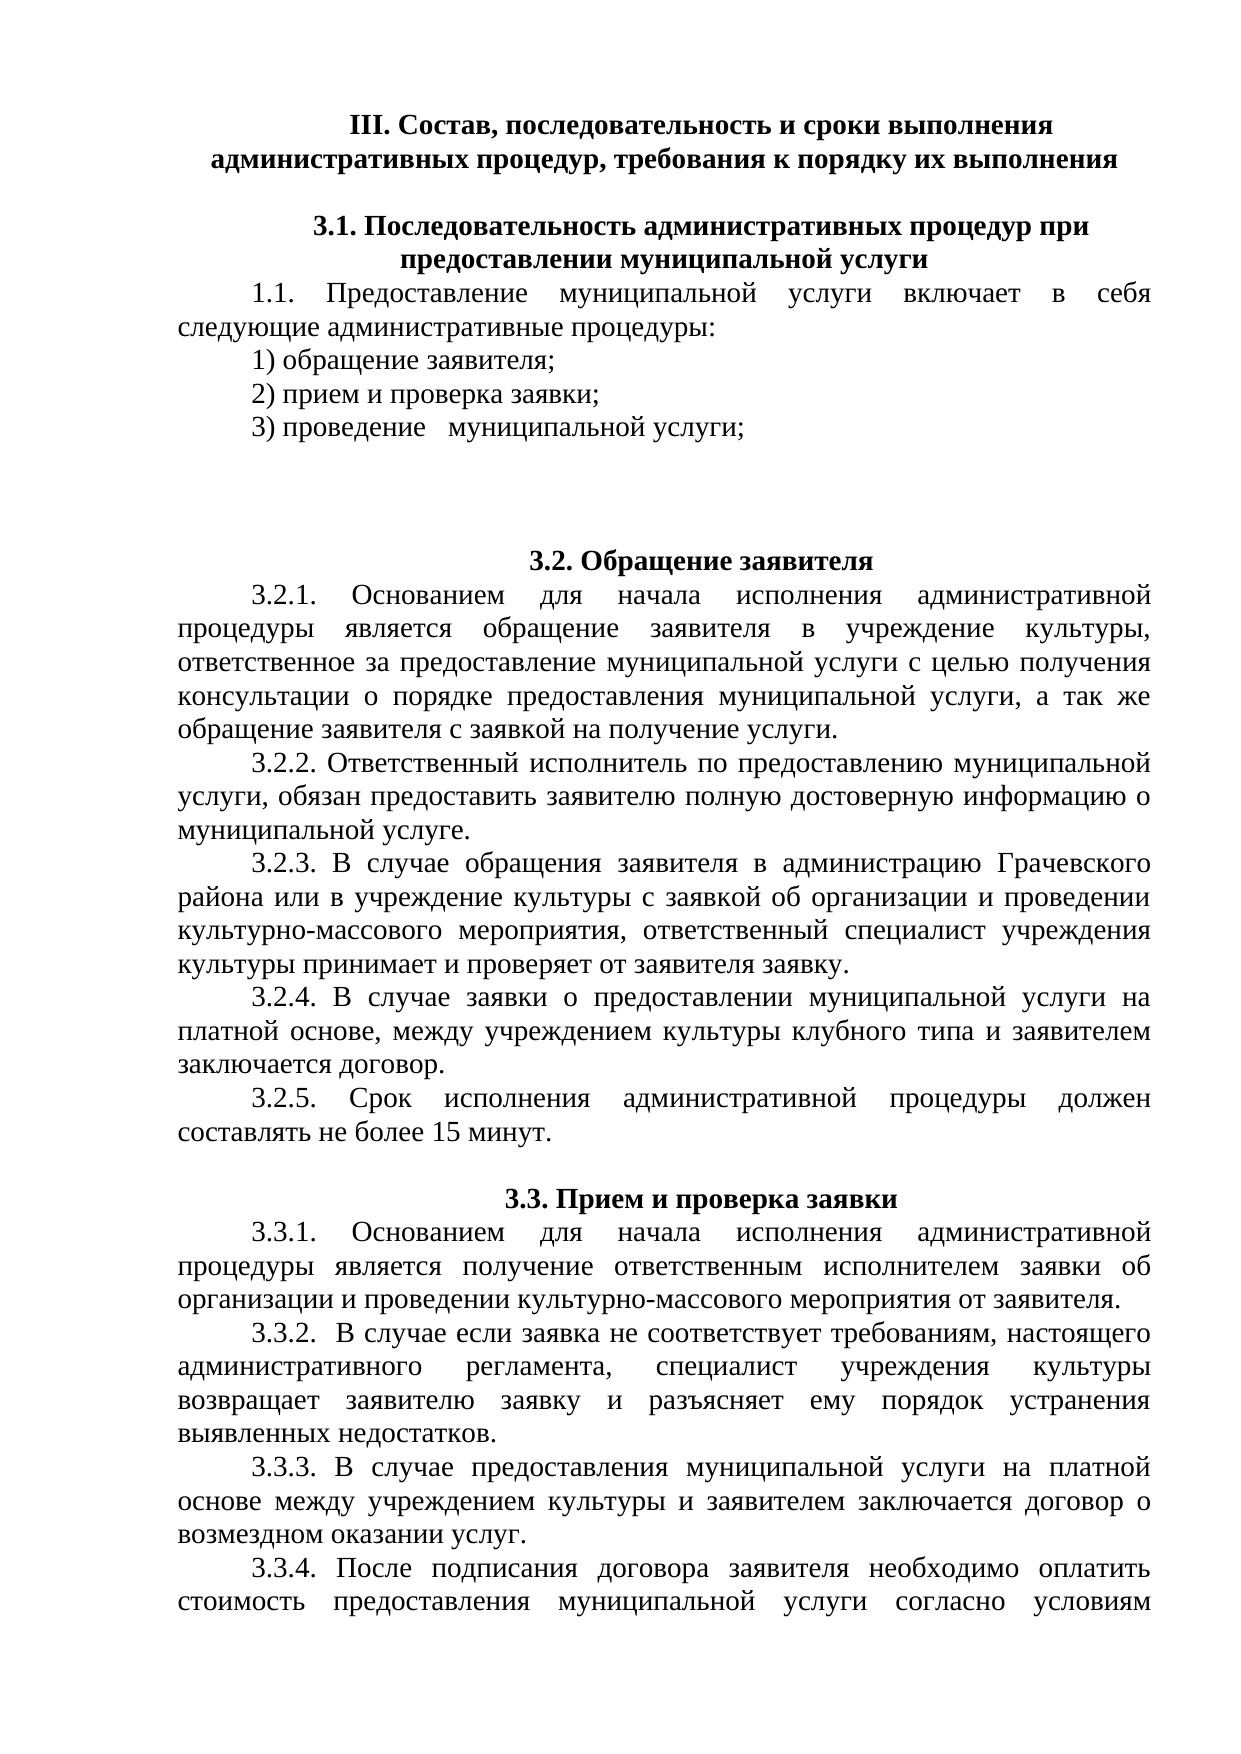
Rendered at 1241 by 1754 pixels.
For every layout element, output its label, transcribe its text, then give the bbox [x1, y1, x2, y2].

text 3.2. Обращение заявителя [177, 543, 1152, 577]
text 3.2.3. В случае обращения заявителя в администрацию Грачевского района или в учреждение культуры с заявкой об организации и проведении культурно-массового мероприятия, ответственный специалист учреждения культуры принимает и проверяет от заявителя заявку. [177, 845, 1152, 979]
text 3.2.1. Основанием для начала исполнения административной процедуры является обращение заявителя в учреждение культуры, ответственное за предоставление муниципальной услуги с целью получения консультации о порядке предоставления муниципальной услуги, а так же обращение заявителя с заявкой на получение услуги. [177, 577, 1152, 745]
text 3.3.3. В случае предоставления муниципальной услуги на платной основе между учреждением культуры и заявителем заключается договор о возмездном оказании услуг. [177, 1449, 1152, 1550]
text III. Состав, последовательность и сроки выполнения административных процедур, требования к порядку их выполнения [177, 107, 1152, 174]
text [177, 1550, 1152, 1617]
text 3.2.5. Срок исполнения административной процедуры должен составлять не более 15 минут. [177, 1080, 1152, 1147]
text 3.1. Последовательность административных процедур при предоставлении муниципальной услуги [177, 208, 1152, 275]
text 1) обращение заявителя; [177, 342, 1152, 376]
text 3.3.1. Основанием для начала исполнения административной процедуры является получение ответственным исполнителем заявки об организации и проведении культурно-массового мероприятия от заявителя. [177, 1214, 1152, 1315]
text 1.1. Предоставление муниципальной услуги включает в себя следующие административные процедуры: [177, 275, 1152, 342]
text 3.3. Прием и проверка заявки [177, 1181, 1152, 1214]
text 3.2.2. Ответственный исполнитель по предоставлению муниципальной услуги, обязан предоставить заявителю полную достоверную информацию о муниципальной услуге. [177, 745, 1152, 845]
text 3.2.4. В случае заявки о предоставлении муниципальной услуги на платной основе, между учреждением культуры клубного типа и заявителем заключается договор. [177, 979, 1152, 1080]
text 3.3.2. В случае если заявка не соответствует требованиям, настоящего административного регламента, специалист учреждения культуры возвращает заявителю заявку и разъясняет ему порядок устранения выявленных недостатков. [177, 1315, 1152, 1449]
text 3) проведение муниципальной услуги; [177, 409, 1152, 443]
text 2) прием и проверка заявки; [177, 376, 1152, 409]
